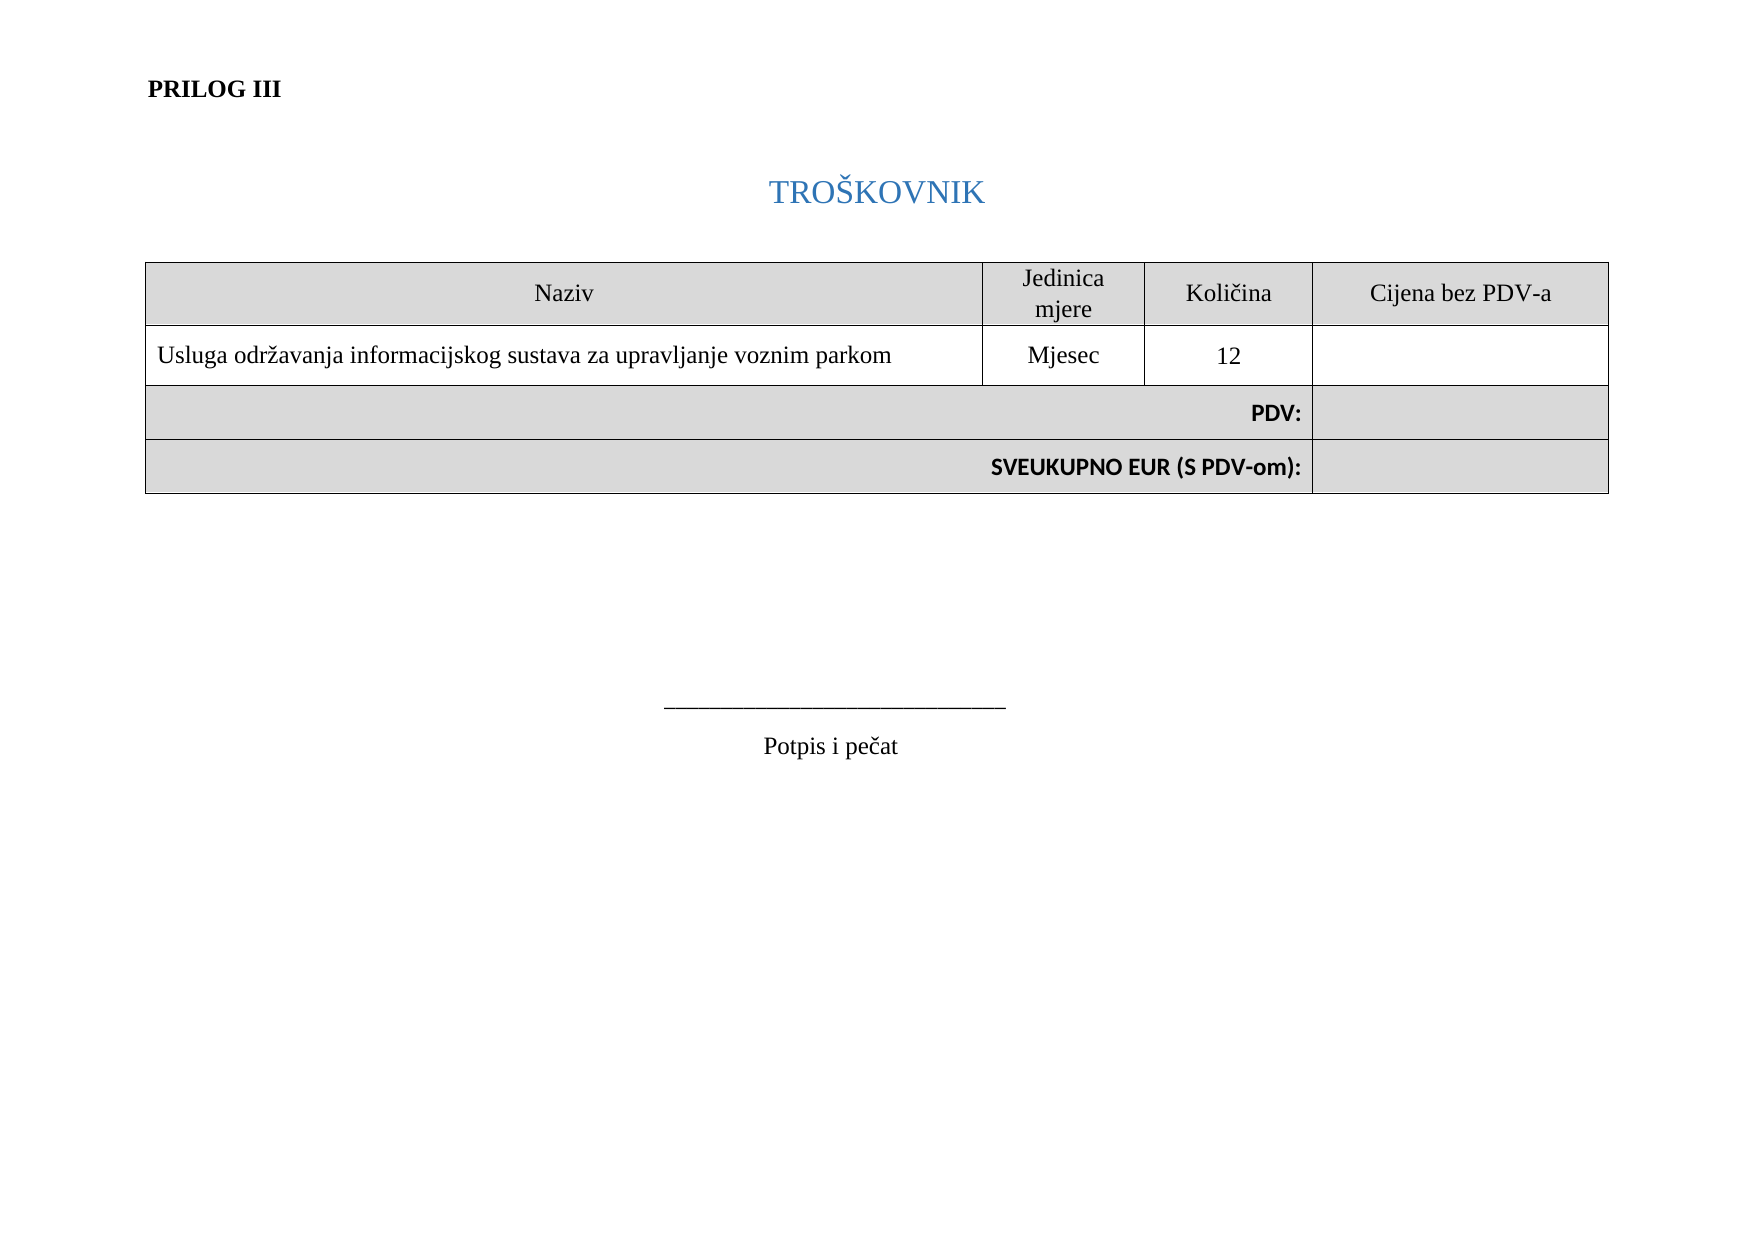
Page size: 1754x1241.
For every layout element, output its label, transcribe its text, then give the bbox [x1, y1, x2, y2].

table_header Naziv [146, 263, 982, 324]
table_cell [1313, 326, 1608, 385]
text Potpis i pečat [148, 731, 1606, 760]
text ______________________________ [148, 684, 1606, 712]
table_cell [1313, 440, 1608, 492]
table_header Količina [1145, 263, 1312, 324]
subtitle TROŠKOVNIK [148, 173, 1606, 211]
table_cell SVEUKUPNO EUR (S PDV-om): [146, 440, 1312, 492]
table_cell [1313, 386, 1608, 439]
table_cell Usluga održavanja informacijskog sustava za upravljanje voznim parkom [146, 326, 982, 385]
table_cell 12 [1145, 326, 1312, 385]
table_cell Mjesec [983, 326, 1144, 385]
table_header Jedinica mjere [983, 263, 1144, 324]
table_cell PDV: [146, 386, 1312, 439]
table_header Cijena bez PDV-a [1313, 263, 1608, 324]
